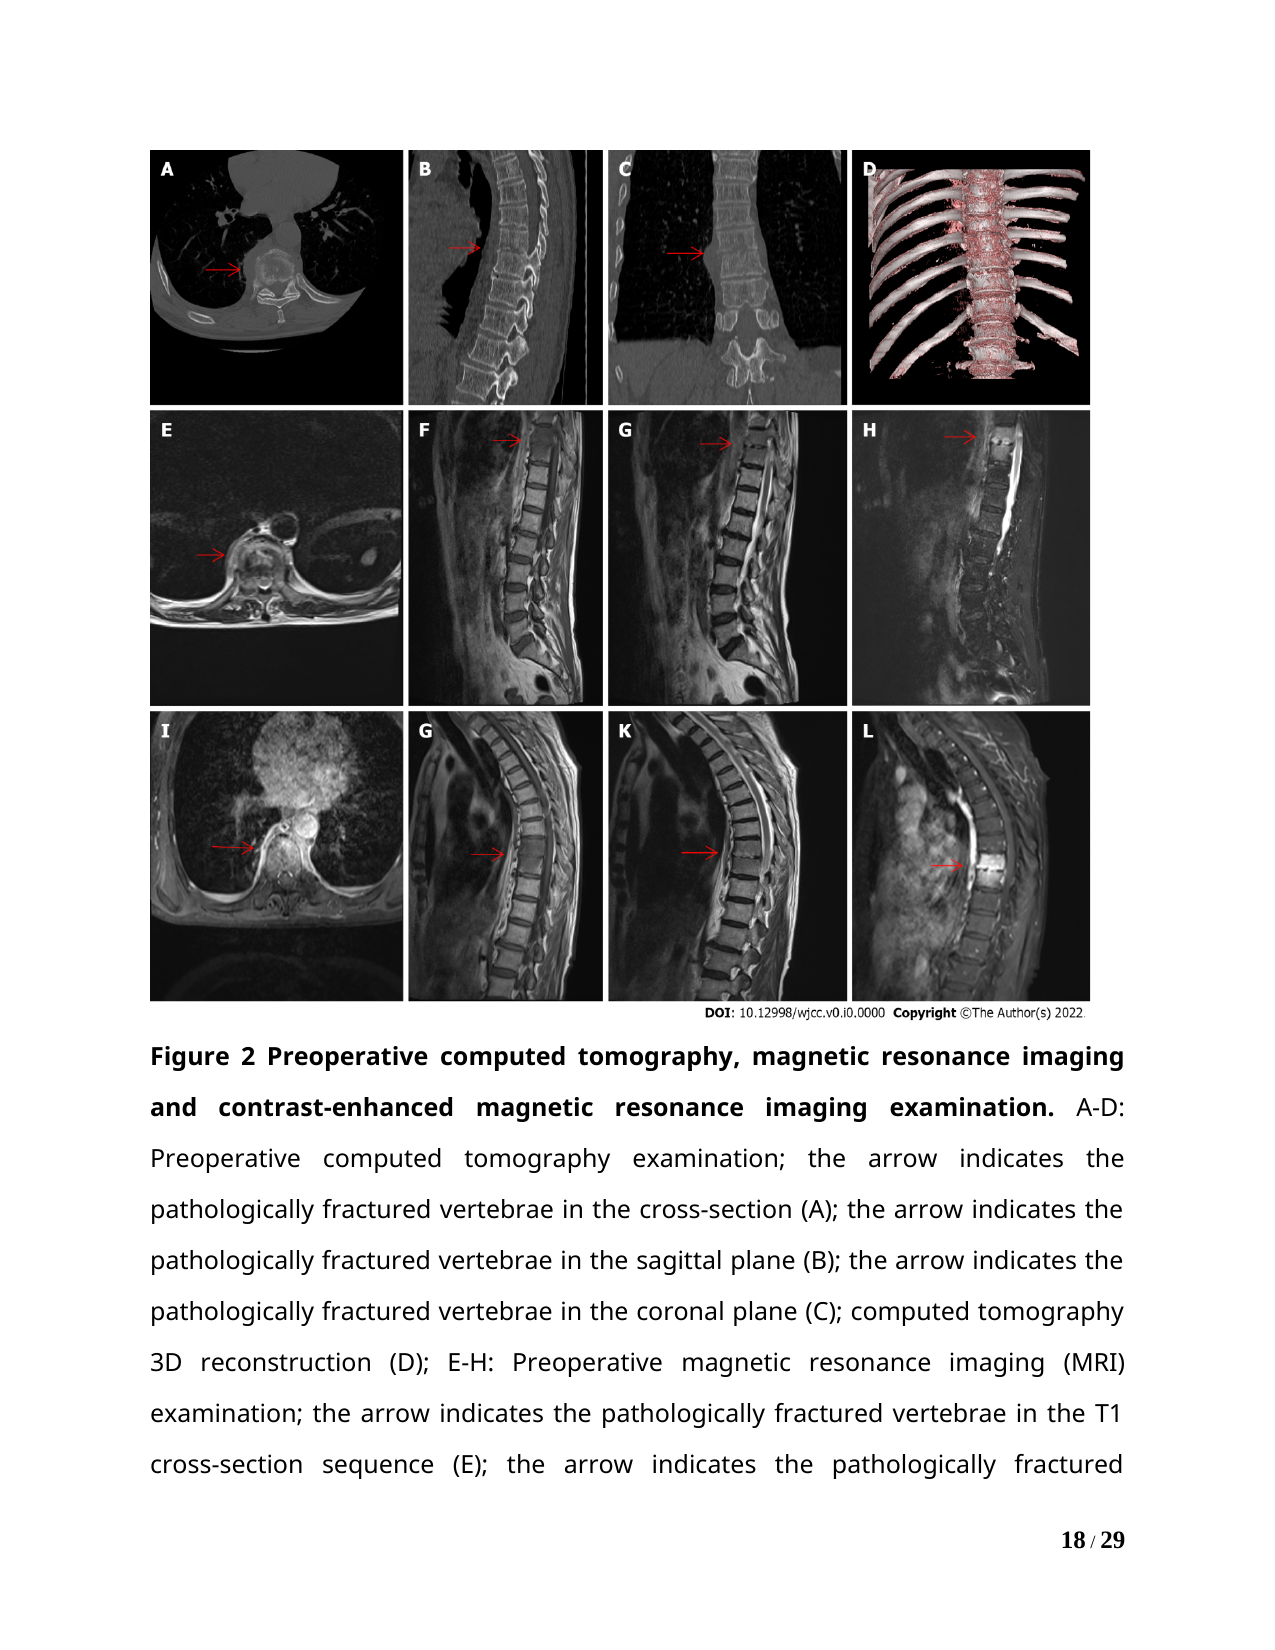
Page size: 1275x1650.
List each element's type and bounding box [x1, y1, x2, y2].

picture [150, 150, 1091, 1025]
text [150, 1038, 1125, 1481]
